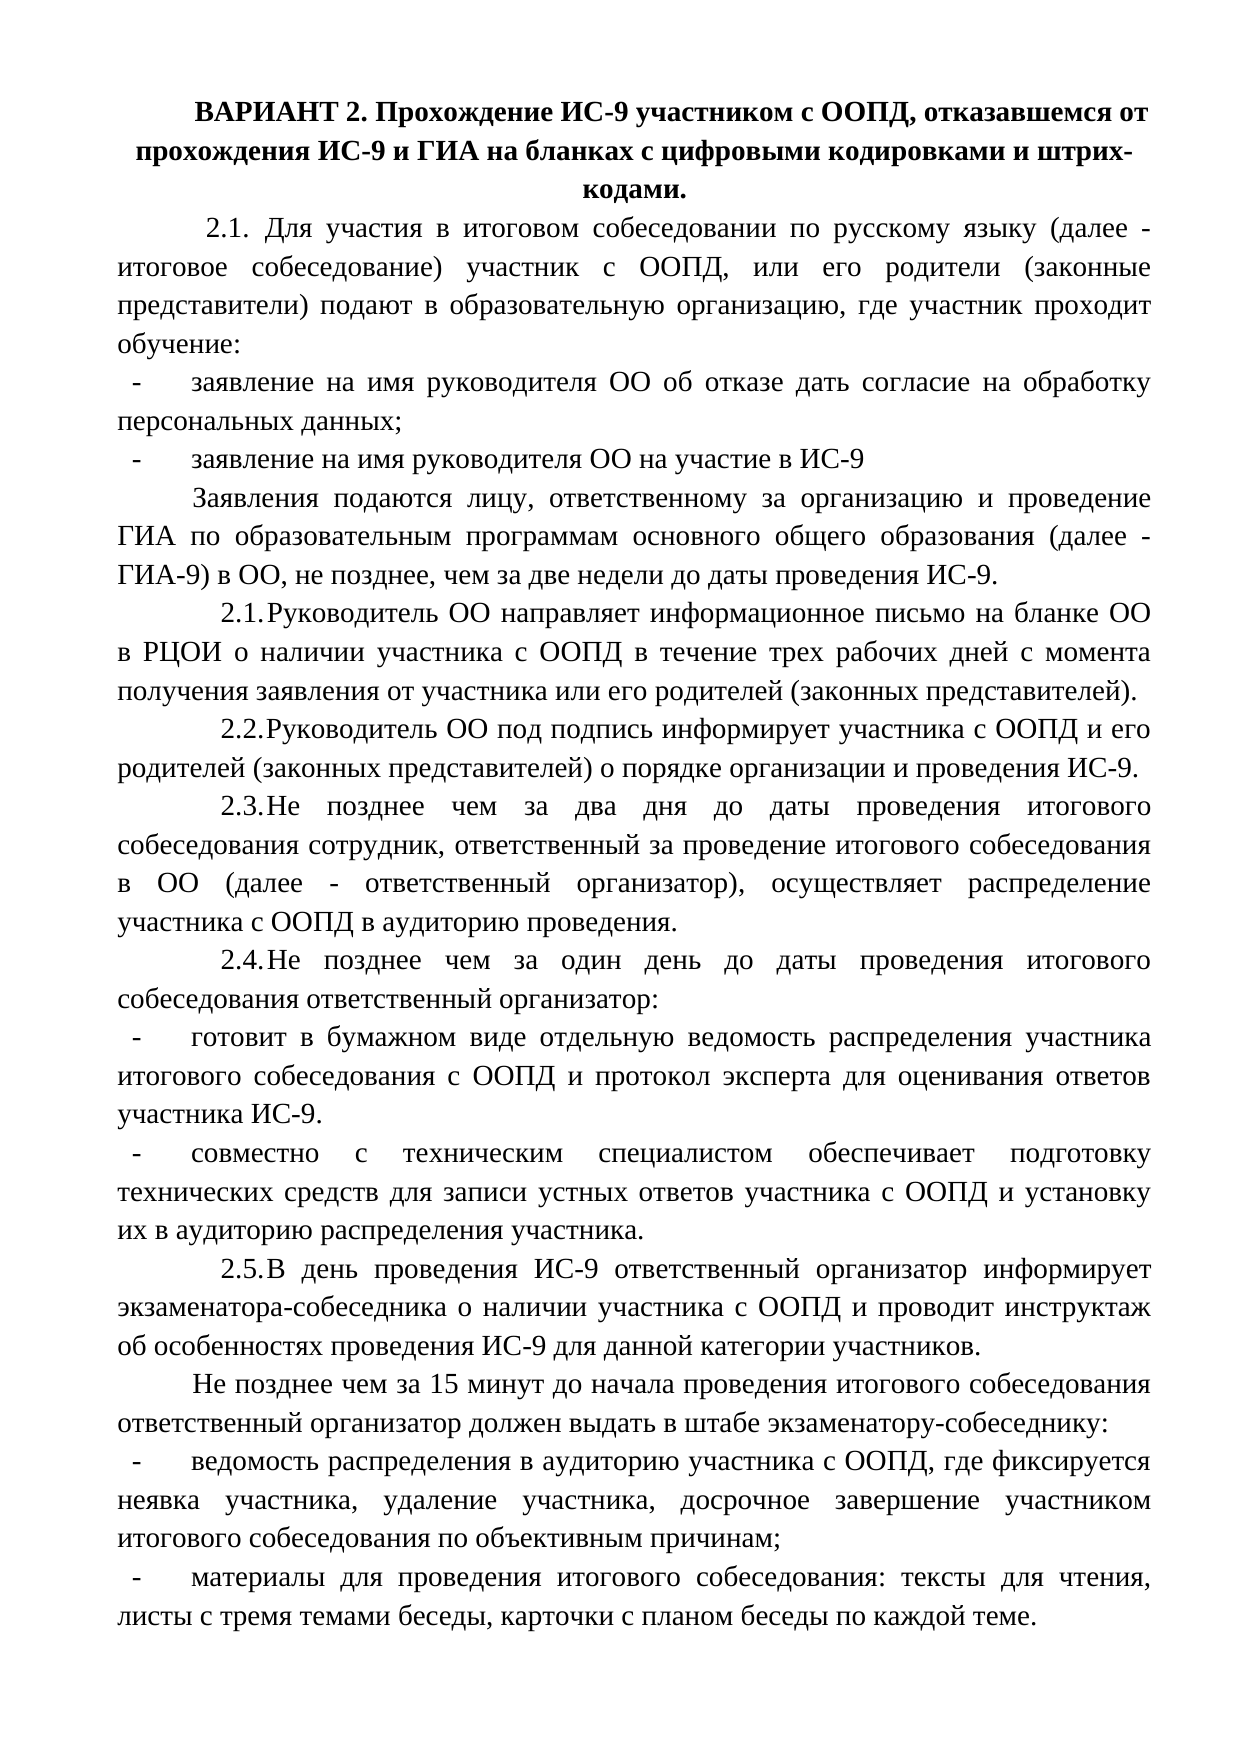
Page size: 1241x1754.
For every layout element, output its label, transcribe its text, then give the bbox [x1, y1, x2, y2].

text Заявления подаются лицу, ответственному за организацию и проведение ГИА по образовательным программам основного общего образования (далее - ГИА-9) в ОО, не позднее, чем за две недели до даты проведения ИС-9. [117, 480, 1152, 591]
list материалы для проведения итогового собеседования: тексты для чтения, листы с тремя темами беседы, карточки с планом беседы по каждой теме. [117, 1559, 1152, 1631]
list Не позднее чем за один день до даты проведения итогового собеседования ответственный организатор: [117, 942, 1152, 1014]
list В день проведения ИС-9 ответственный организатор информирует экзаменатора-собеседника о наличии участника с ООПД и проводит инструктаж об особенностях проведения ИС-9 для данной категории участников. [117, 1251, 1152, 1361]
list Не позднее чем за два дня до даты проведения итогового собеседования сотрудник, ответственный за проведение итогового собеседования в ОО (далее - ответственный организатор), осуществляет распределение участника с ООПД в аудиторию проведения. [117, 788, 1152, 937]
list ведомость распределения в аудиторию участника с ООПД, где фиксируется неявка участника, удаление участника, досрочное завершение участником итогового собеседования по объективным причинам; [117, 1443, 1152, 1554]
text Не позднее чем за 15 минут до начала проведения итогового собеседования ответственный организатор должен выдать в штабе экзаменатору-собеседнику: [117, 1366, 1152, 1438]
list Руководитель ОО направляет информационное письмо на бланке ОО в РЦОИ о наличии участника с ООПД в течение трех рабочих дней с момента получения заявления от участника или его родителей (законных представителей). [117, 596, 1152, 706]
list Руководитель ОО под подпись информирует участника с ООПД и его родителей (законных представителей) о порядке организации и проведения ИС-9. [117, 711, 1152, 783]
text 2.1. Для участия в итоговом собеседовании по русскому языку (далее - итоговое собеседование) участник с ООПД, или его родители (законные представители) подают в образовательную организацию, где участник проходит обучение: [117, 210, 1152, 359]
list готовит в бумажном виде отдельную ведомость распределения участника итогового собеседования с ООПД и протокол эксперта для оценивания ответов участника ИС-9. [117, 1019, 1152, 1130]
list заявление на имя руководителя ОО на участие в ИС-9 [117, 441, 1152, 475]
list совместно с техническим специалистом обеспечивает подготовку технических средств для записи устных ответов участника с ООПД и установку их в аудиторию распределения участника. [117, 1135, 1152, 1246]
list ВАРИАНТ 2. Прохождение ИС-9 участником с ООПД, отказавшемся от прохождения ИС-9 и ГИА на бланках с цифровыми кодировками и штрих-кодами. [117, 94, 1152, 205]
list заявление на имя руководителя ОО об отказе дать согласие на обработку персональных данных; [117, 364, 1152, 436]
